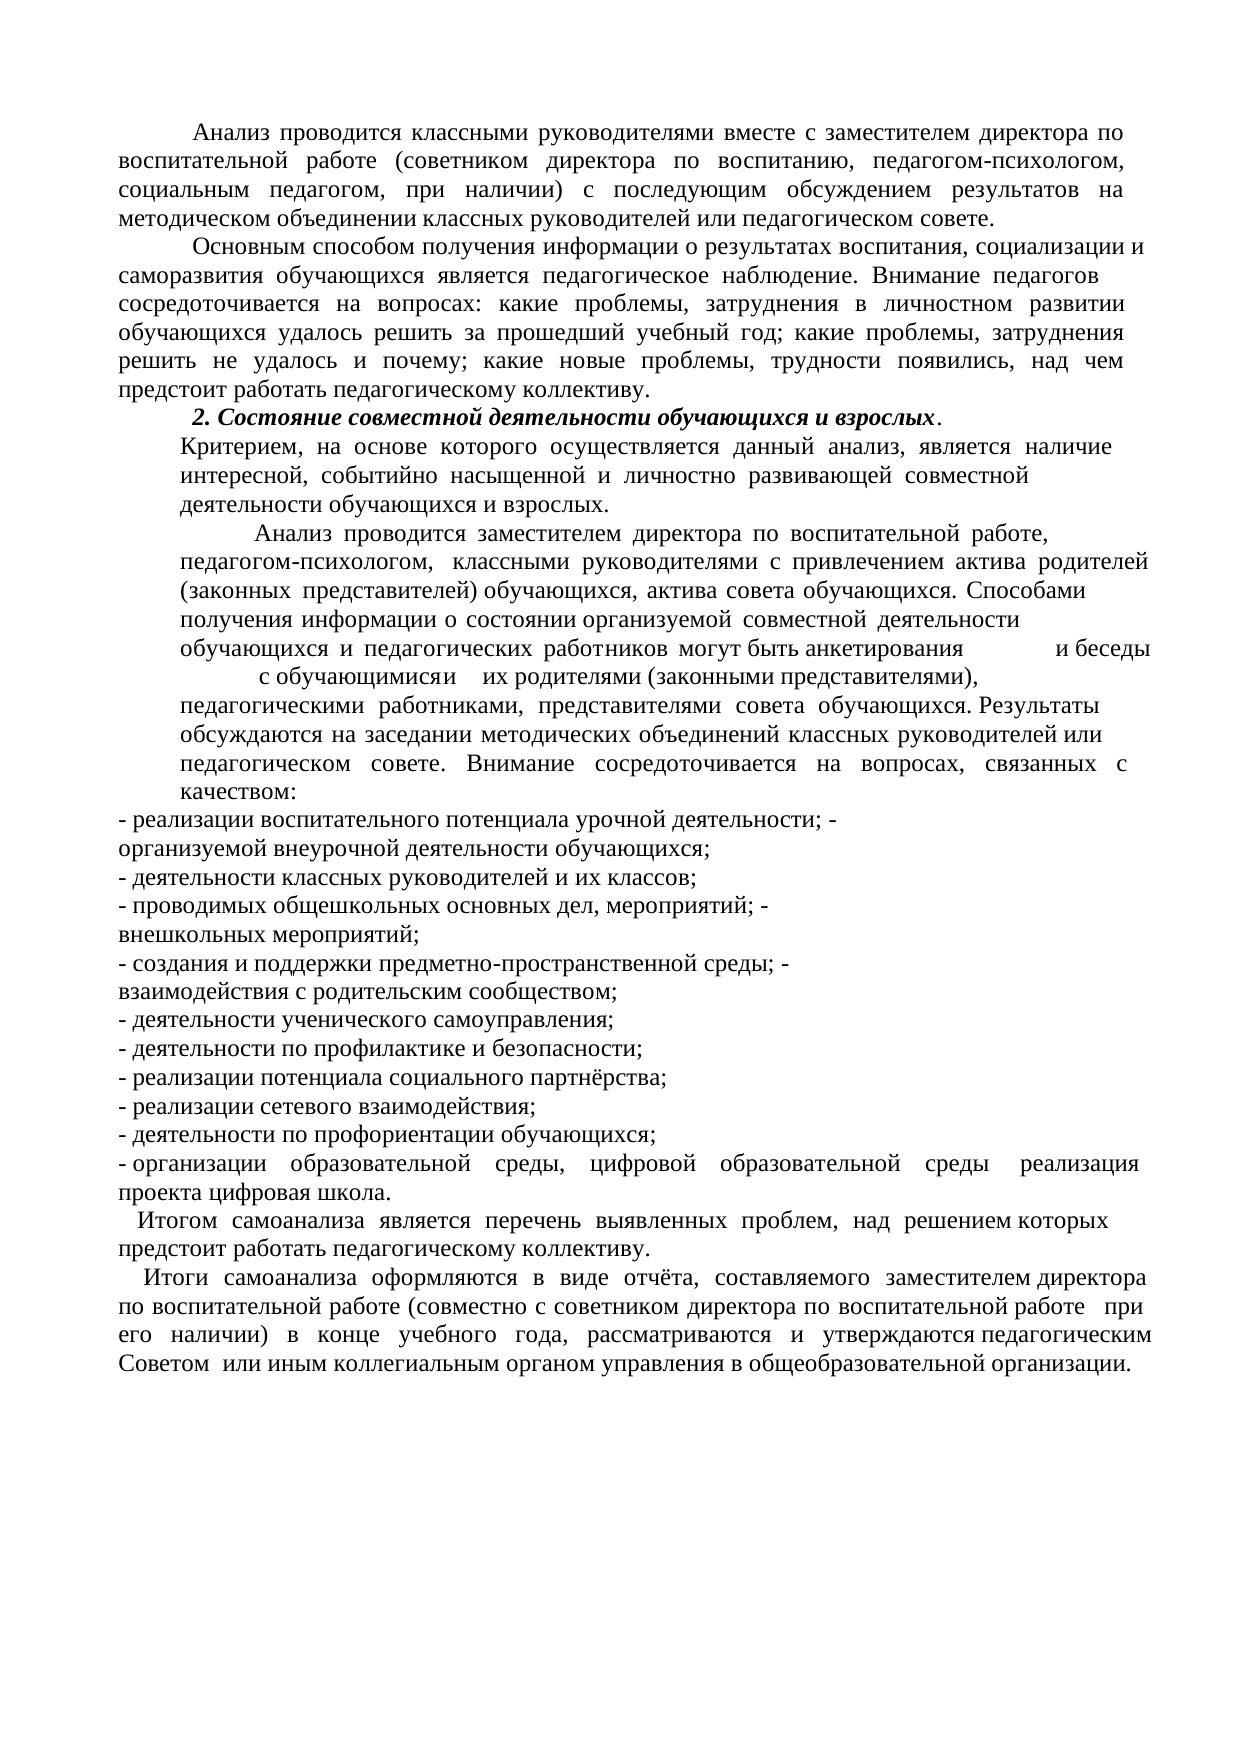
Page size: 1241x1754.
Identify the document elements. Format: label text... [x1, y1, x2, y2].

text - деятельности классных руководителей и их классов; [118, 862, 1155, 891]
text 2. Состояние совместной деятельности обучающихся и взрослых. [192, 403, 1155, 431]
text Анализ проводится заместителем директора по воспитательной работе, педагогом-психологом, классными руководителями с привлечением актива родителей (законных представителей) обучающихся, актива совета обучающихся. Способами получения информации о состоянии организуемой совместной деятельности обучающихся и педагогических работников могут быть анкетирования и беседы с обучающимися и их родителями (законными представителями), педагогическими работниками, представителями совета обучающихся. Результаты обсуждаются на заседании методических объединений классных руководителей или педагогическом совете. Внимание сосредоточивается на вопросах, связанных с качеством: [180, 518, 1154, 805]
text Основным способом получения информации о результатах воспитания, социализации и саморазвития обучающихся является педагогическое наблюдение. Внимание педагогов сосредоточивается на вопросах: какие проблемы, затруднения в личностном развитии обучающихся удалось решить за прошедший учебный год; какие проблемы, затруднения решить не удалось и почему; какие новые проблемы, трудности появились, над чем предстоит работать педагогическому коллективу. [118, 232, 1158, 403]
text Итогом самоанализа является перечень выявленных проблем, над решением которых предстоит работать педагогическому коллективу. [118, 1206, 1158, 1262]
text - деятельности ученического самоуправления; [118, 1005, 1155, 1033]
text - реализации воспитательного потенциала урочной деятельности; - организуемой внеурочной деятельности обучающихся; [118, 805, 943, 862]
text Советом или иным коллегиальным органом управления в общеобразовательной организации. [118, 1348, 1159, 1377]
text Анализ проводится классными руководителями вместе с заместителем директора по воспитательной работе (советником директора по воспитанию, педагогом-психологом, социальным педагогом, при наличии) с последующим обсуждением результатов на методическом объединении классных руководителей или педагогическом совете. [118, 117, 1154, 231]
text - проводимых общешкольных основных дел, мероприятий; - внешкольных мероприятий; [118, 891, 868, 948]
text - создания и поддержки предметно-пространственной среды; - взаимодействия с родительским сообществом; [118, 948, 890, 1005]
text - организации образовательной среды, цифровой образовательной среды реализация проекта цифровая школа. [118, 1148, 1159, 1206]
text - деятельности по профориентации обучающихся; [118, 1120, 1155, 1148]
text - реализации потенциала социального партнёрства; [118, 1062, 776, 1091]
text - деятельности по профилактике и безопасности; [118, 1033, 776, 1062]
text Итоги самоанализа оформляются в виде отчёта, составляемого заместителем директора по воспитательной работе (совместно с советником директора по воспитательной работе при его наличии) в конце учебного года, рассматриваются и утверждаются педагогическим [118, 1262, 1159, 1348]
text Критерием, на основе которого осуществляется данный анализ, является наличие интересной, событийно насыщенной и личностно развивающей совместной деятельности обучающихся и взрослых. [180, 431, 1157, 518]
text - реализации сетевого взаимодействия; [118, 1091, 776, 1120]
